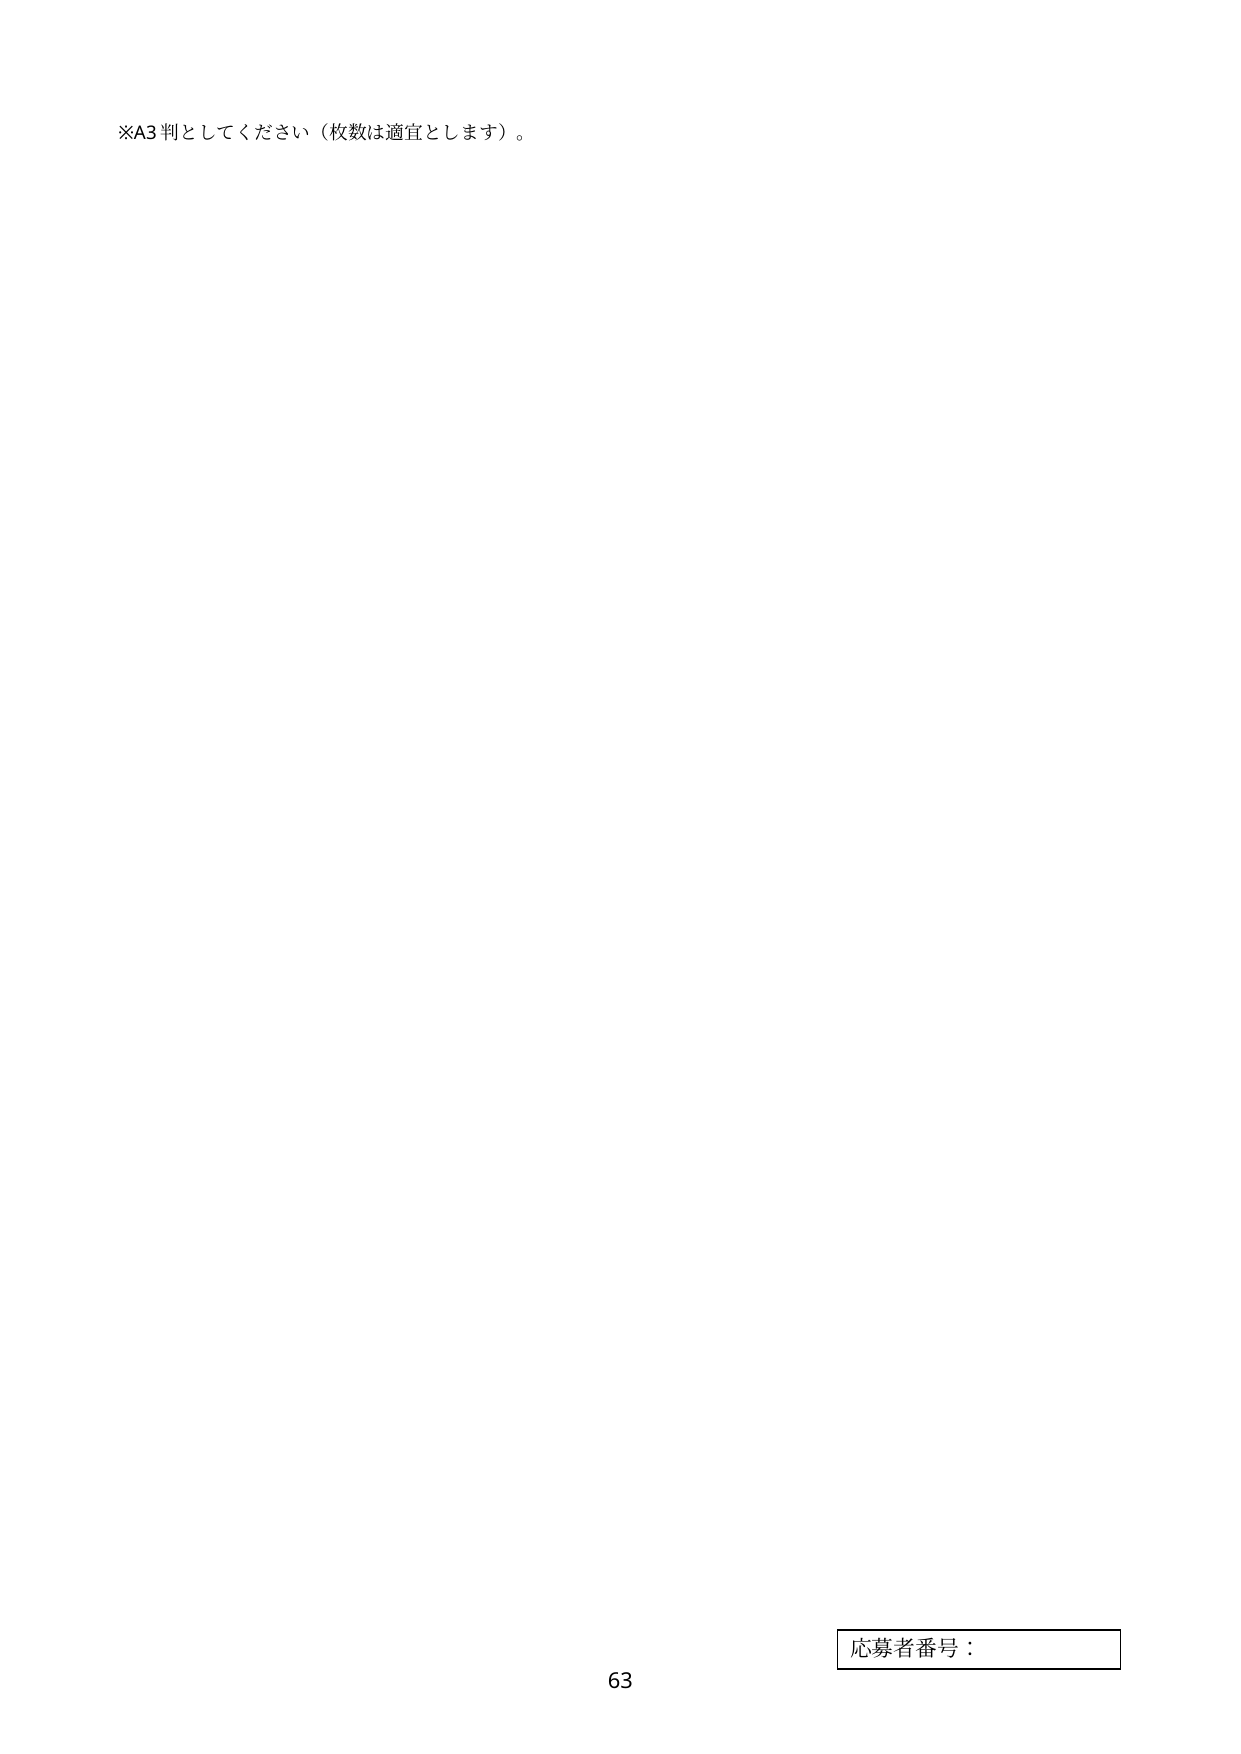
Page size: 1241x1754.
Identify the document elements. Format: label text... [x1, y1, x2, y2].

text ※A3判としてください（枚数は適宜とします）。 [118, 118, 1122, 145]
